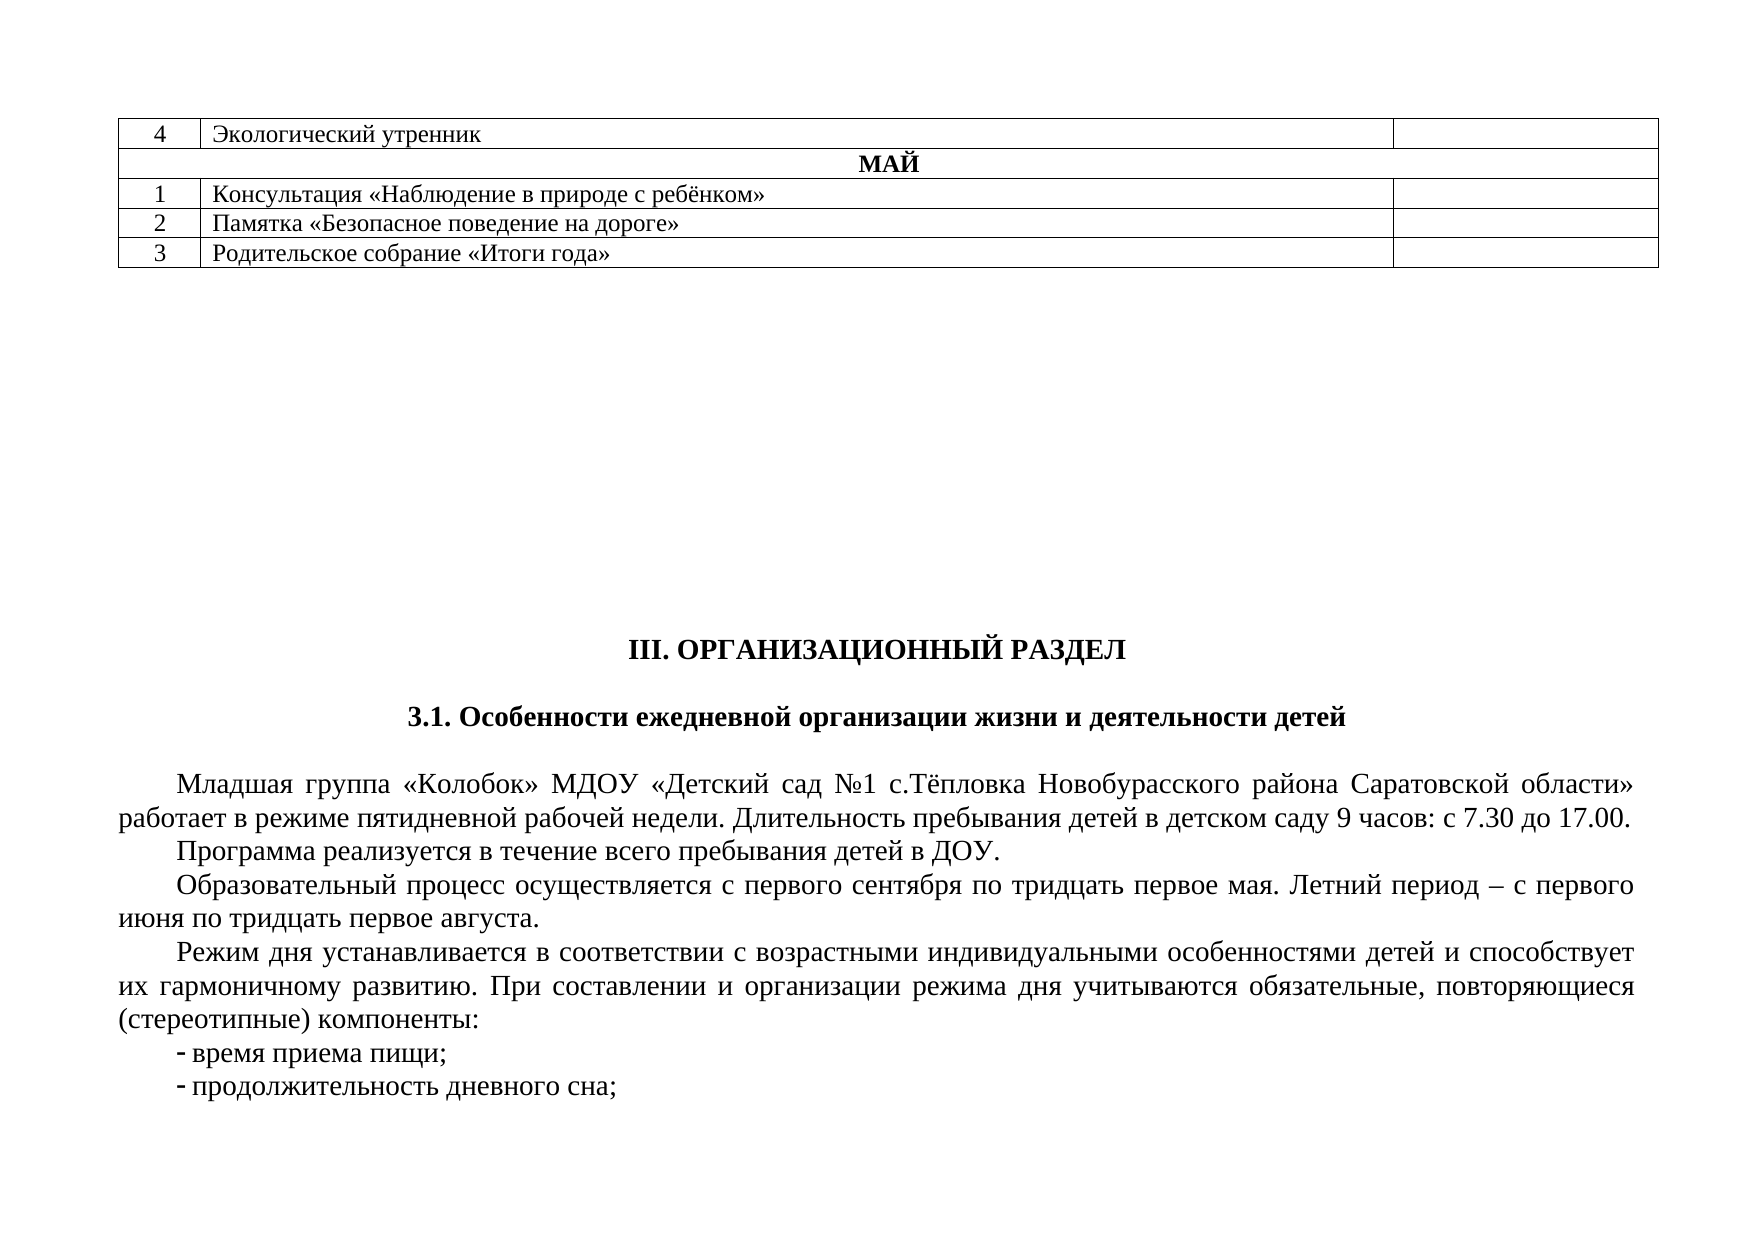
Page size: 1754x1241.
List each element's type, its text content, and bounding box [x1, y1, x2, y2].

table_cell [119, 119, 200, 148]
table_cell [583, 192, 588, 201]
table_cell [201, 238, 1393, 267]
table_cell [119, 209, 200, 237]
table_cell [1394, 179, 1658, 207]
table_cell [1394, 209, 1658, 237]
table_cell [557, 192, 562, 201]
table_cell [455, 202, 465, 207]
text 3.1. Особенности ежедневной организации жизни и деятельности детей [118, 699, 1636, 733]
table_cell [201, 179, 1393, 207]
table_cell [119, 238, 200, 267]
text Режим дня устанавливается в соответствии с возрастными индивидуальными особенностями детей и способствует их гармоничному развитию. При составлении и организации режима дня учитываются обязательные, повторяющиеся (стереотипные) компоненты: [118, 934, 1636, 1035]
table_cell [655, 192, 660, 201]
text Программа реализуется в течение всего пребывания детей в ДОУ. [118, 833, 1636, 867]
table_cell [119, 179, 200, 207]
list время приема пищи; [118, 1035, 1636, 1068]
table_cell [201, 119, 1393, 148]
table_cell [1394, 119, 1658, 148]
list продолжительность дневного сна; [118, 1068, 1636, 1102]
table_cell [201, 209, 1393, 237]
text Образовательный процесс осуществляется с первого сентября по тридцать первое мая. Летний период – с первого июня по тридцать первое августа. [118, 867, 1636, 934]
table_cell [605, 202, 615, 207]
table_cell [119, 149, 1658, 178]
text Младшая группа «Колобок» МДОУ «Детский сад №1 с.Тёпловка Новобурасского района Саратовской области» работает в режиме пятидневной рабочей недели. Длительность пребывания детей в детском саду 9 часов: с 7.30 до 17.00. [118, 766, 1636, 833]
text III. ОРГАНИЗАЦИОННЫЙ РАЗДЕЛ [118, 632, 1636, 666]
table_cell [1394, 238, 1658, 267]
